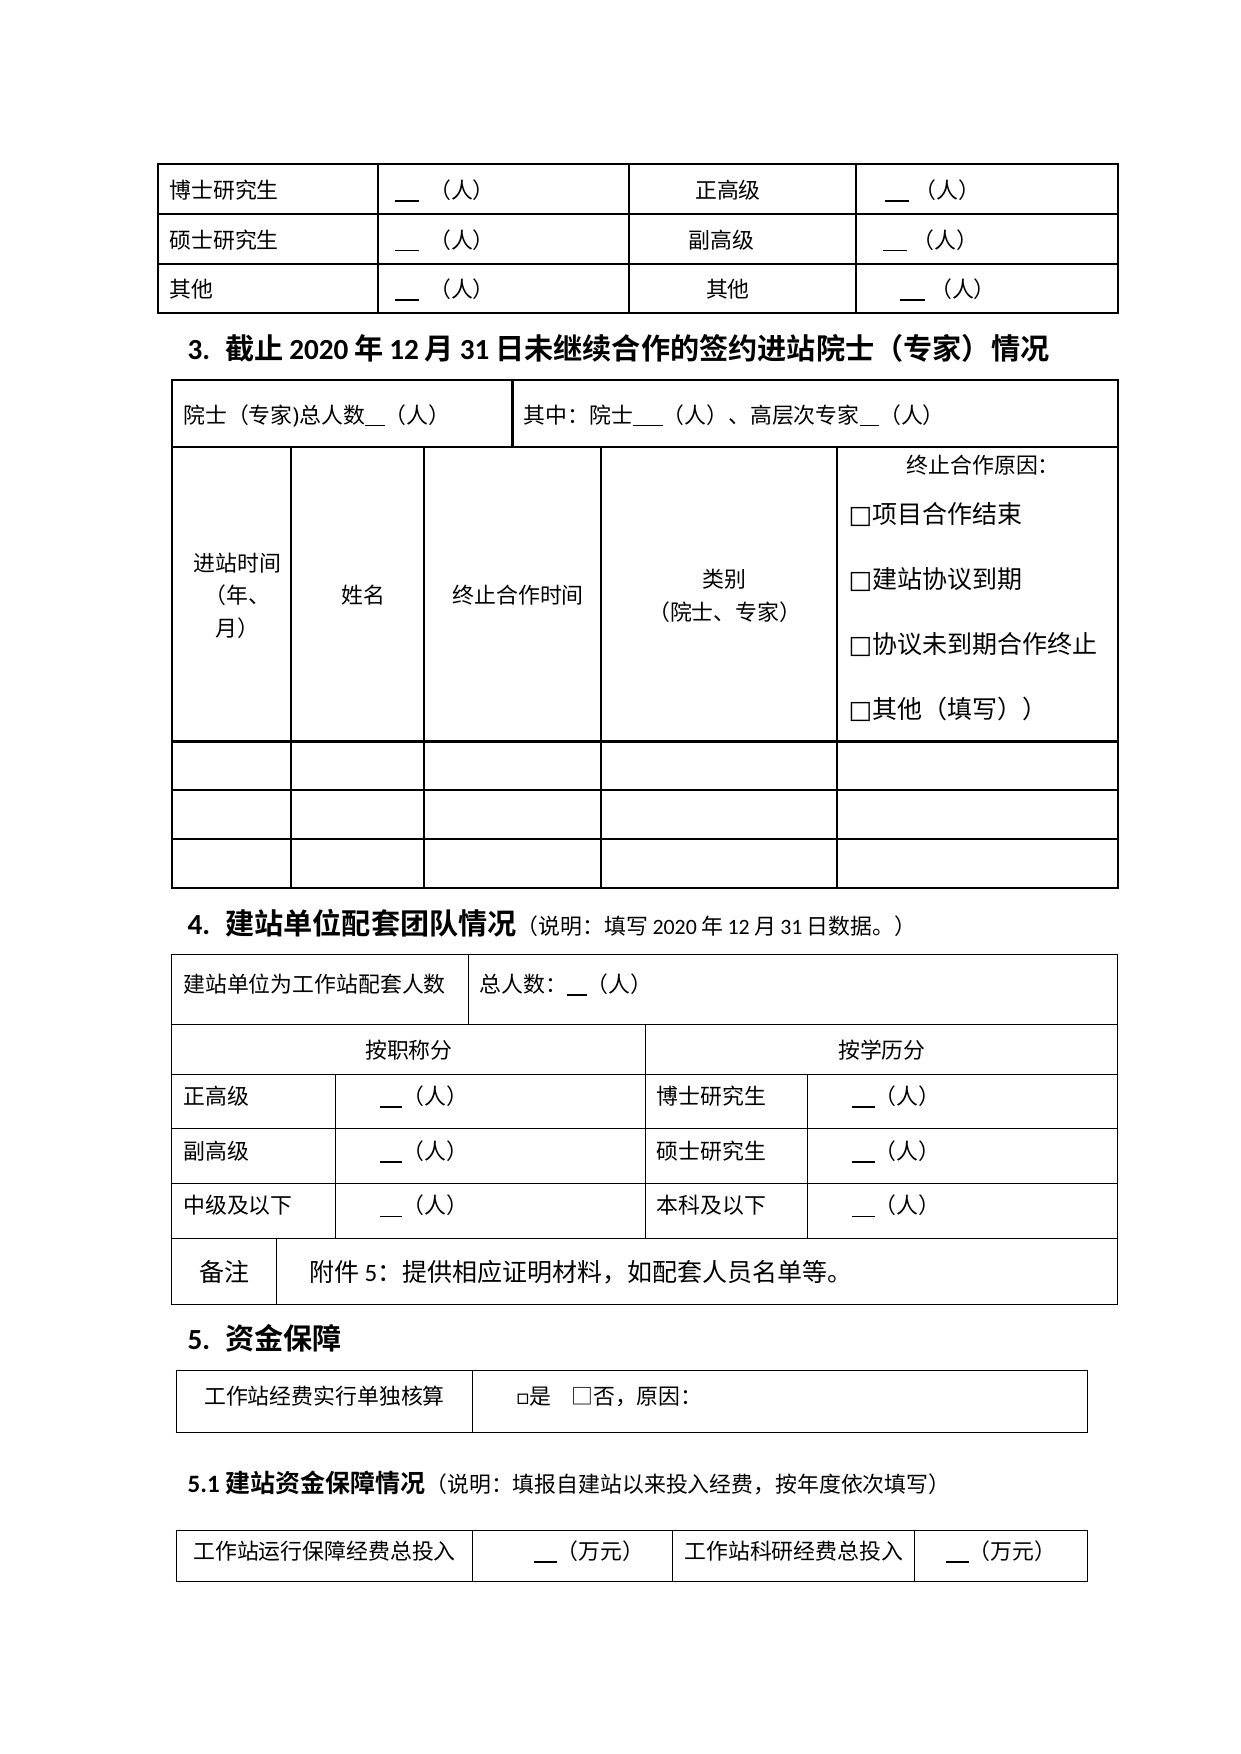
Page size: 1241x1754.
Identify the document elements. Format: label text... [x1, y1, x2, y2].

table_cell [173, 840, 290, 887]
table_cell （人） [857, 265, 1117, 312]
table_cell （人） [379, 265, 628, 312]
table_header 建站单位为工作站配套人数 [172, 955, 468, 1024]
table_cell （人） [857, 165, 1117, 213]
table_cell 其他 [159, 265, 377, 312]
table_cell 副高级 [172, 1129, 335, 1183]
table_cell （人） [336, 1075, 645, 1128]
table_cell 姓名 [292, 448, 423, 740]
table_cell [173, 791, 290, 838]
table_cell （人） [379, 215, 628, 262]
table_cell 按职称分 [172, 1025, 645, 1074]
table_cell [602, 743, 836, 789]
table_cell 硕士研究生 [646, 1129, 807, 1183]
table_header （万元） [915, 1531, 1087, 1581]
table_cell （人） [336, 1184, 645, 1237]
table_cell （人） [857, 215, 1117, 262]
table_cell 附件5：提供相应证明材料，如配套人员名单等。 [277, 1239, 1117, 1303]
table_cell 类别 （院士、专家） [602, 448, 836, 740]
table_cell [292, 791, 423, 838]
table_cell （人） [808, 1129, 1117, 1183]
list 资金保障 [187, 1305, 1107, 1369]
table_cell [292, 840, 423, 887]
table_header 工作站科研经费总投入 [673, 1531, 914, 1581]
table_cell 本科及以下 [646, 1184, 807, 1237]
table_cell 按学历分 [646, 1025, 1117, 1074]
table_header （万元） [473, 1531, 672, 1581]
table_cell [838, 840, 1117, 887]
table_header □是 □否，原因： [473, 1371, 1087, 1432]
table_cell [838, 791, 1117, 838]
table_cell 副高级 [630, 215, 855, 262]
table_cell [425, 840, 600, 887]
table_cell [425, 743, 600, 789]
table_header 院士（专家)总人数 （人） [173, 381, 511, 446]
table_cell 硕士研究生 [159, 215, 377, 262]
list 建站单位配套团队情况（说明：填写2020年12月31日数据。） [187, 889, 1107, 954]
table_cell 其他 [630, 265, 855, 312]
table_cell [602, 840, 836, 887]
table_cell （人） [336, 1129, 645, 1183]
table_header 其中：院士 （人）、高层次专家 （人） [514, 381, 1117, 446]
table_cell [838, 743, 1117, 789]
text 5.1 建站资金保障情况（说明：填报自建站以来投入经费，按年度依次填写） [187, 1449, 1107, 1514]
table_header 工作站经费实行单独核算 [177, 1371, 472, 1432]
table_cell 终止合作原因： □项目合作结束 □建站协议到期 □协议未到期合作终止 □其他（填写）） [838, 448, 1117, 740]
table_cell （人） [808, 1075, 1117, 1128]
table_cell [602, 791, 836, 838]
table_cell [173, 743, 290, 789]
table_cell 备注 [172, 1239, 276, 1303]
table_cell （人） [808, 1184, 1117, 1237]
table_header 工作站运行保障经费总投入 [177, 1531, 472, 1581]
table_cell 终止合作时间 [425, 448, 600, 740]
table_cell 正高级 [172, 1075, 335, 1128]
table_cell 进站时间（年、月） [173, 448, 290, 740]
table_cell 博士研究生 [646, 1075, 807, 1128]
table_cell 中级及以下 [172, 1184, 335, 1237]
table_cell 正高级 [630, 165, 855, 213]
table_cell （人） [379, 165, 628, 213]
table_header 总人数： （人） [469, 955, 1117, 1024]
list 截止2020年12月31日未继续合作的签约进站院士（专家）情况 [187, 314, 1107, 379]
table_cell 博士研究生 [159, 165, 377, 213]
table_cell [292, 743, 423, 789]
table_cell [425, 791, 600, 838]
